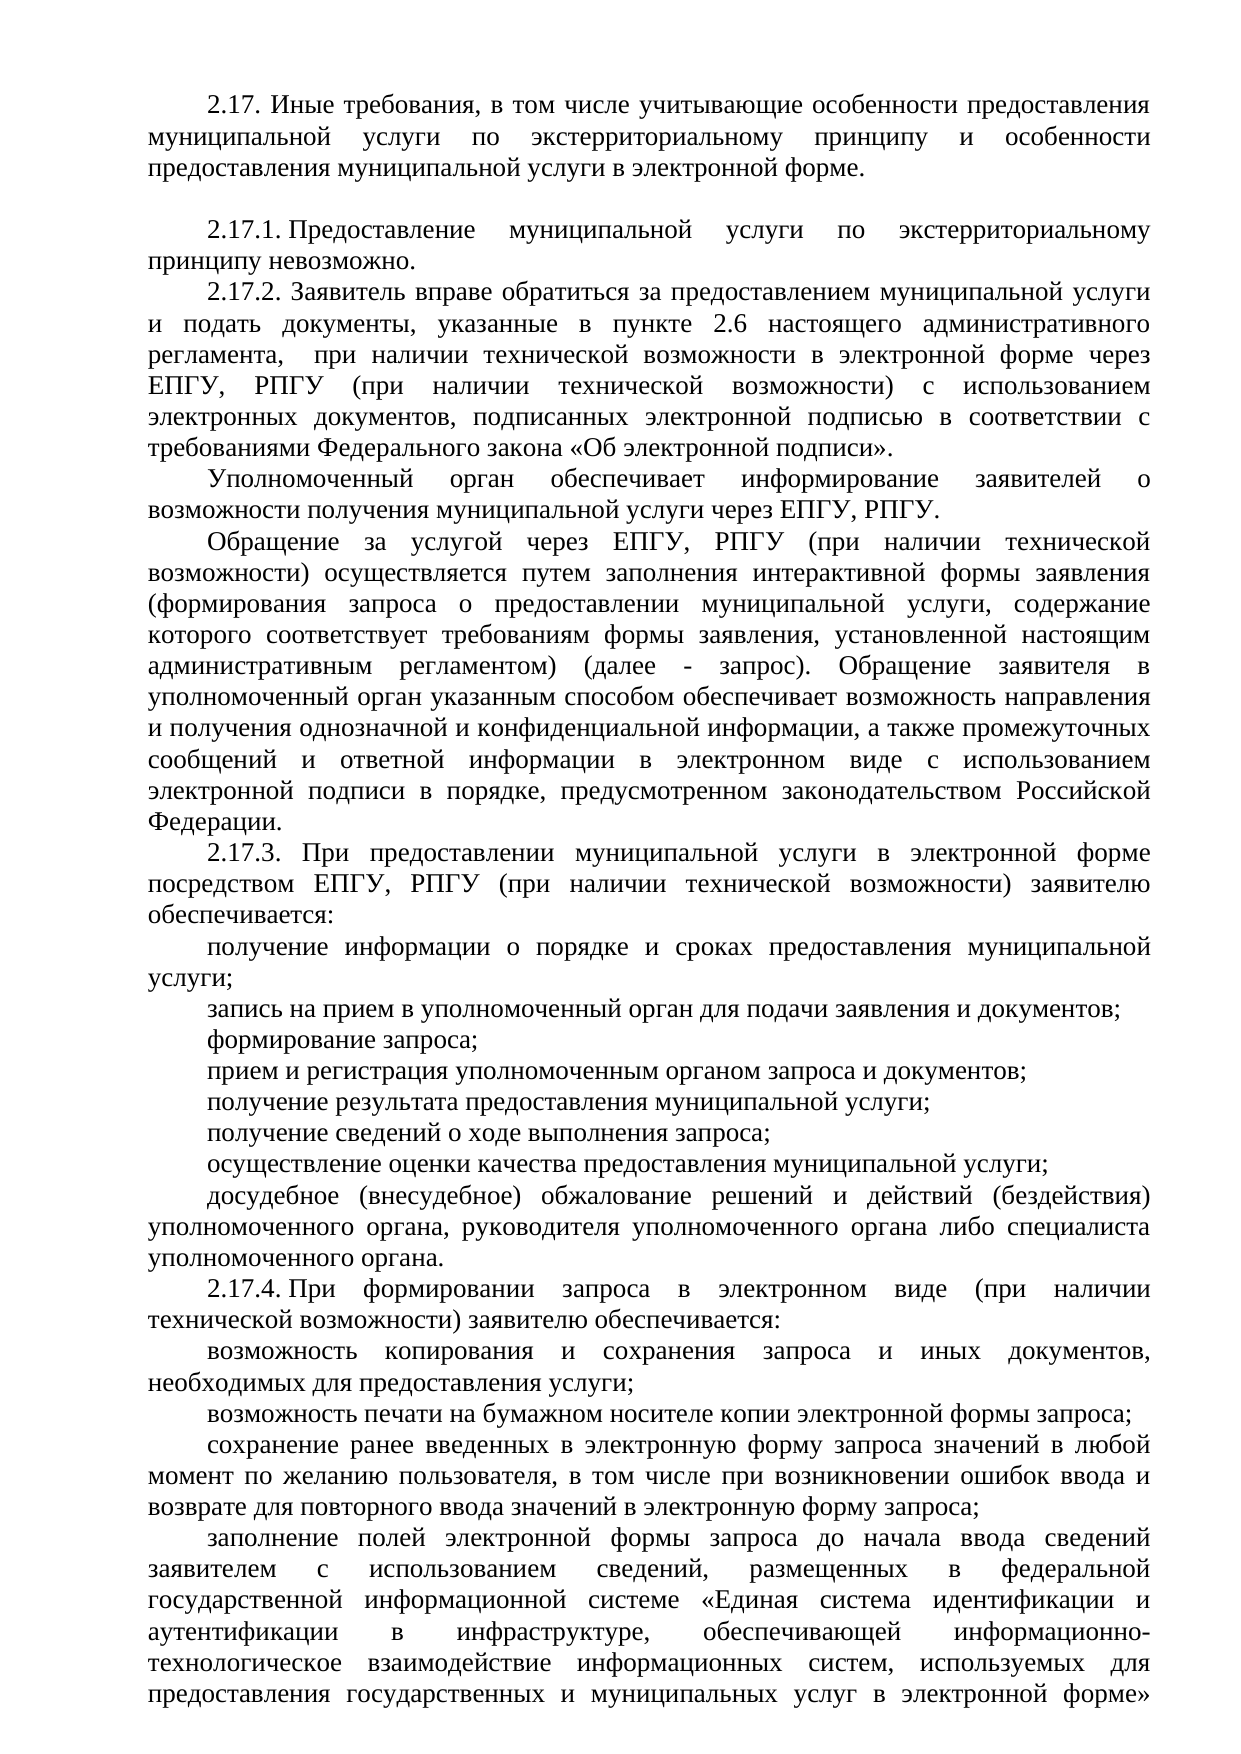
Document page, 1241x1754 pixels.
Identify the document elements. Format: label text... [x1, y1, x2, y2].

text 2.17.3. При предоставлении муниципальной услуги в электронной форме посредством ЕПГУ, РПГУ (при наличии технической возможности) заявителю обеспечивается: [148, 836, 1152, 929]
text возможность печати на бумажном носителе копии электронной формы запроса; [148, 1397, 1152, 1428]
text досудебное (внесудебное) обжалование решений и действий (бездействия) уполномоченного органа, руководителя уполномоченного органа либо специалиста уполномоченного органа. [148, 1179, 1152, 1272]
text 2.17.1..Предоставление муниципальной услуги по экстерриториальному принципу невозможно. [148, 213, 1152, 276]
text получение информации о порядке и сроках предоставления муниципальной услуги; [148, 929, 1152, 992]
text получение результата предоставления муниципальной услуги; [148, 1085, 1152, 1116]
text сохранение ранее введенных в электронную форму запроса значений в любой момент по желанию пользователя, в том числе при возникновении ошибок ввода и возврате для повторного ввода значений в электронную форму запроса; [148, 1428, 1152, 1521]
text осуществление оценки качества предоставления муниципальной услуги; [148, 1148, 1152, 1179]
text запись на прием в уполномоченный орган для подачи заявления и документов; [148, 992, 1152, 1023]
text Обращение за услугой через ЕПГУ, РПГУ (при наличии технической возможности) осуществляется путем заполнения интерактивной формы заявления (формирования запроса о предоставлении муниципальной услуги, содержание которого соответствует требованиям формы заявления, установленной настоящим административным регламентом) (далее - запрос). Обращение заявителя в уполномоченный орган указанным способом обеспечивает возможность направления и получения однозначной и конфиденциальной информации, а также промежуточных сообщений и ответной информации в электронном виде с использованием электронной подписи в порядке, предусмотренном законодательством Российской Федерации. [148, 525, 1152, 836]
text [148, 1521, 1152, 1708]
text 2.17. Иные требования, в том числе учитывающие особенности предоставления муниципальной услуги по экстерриториальному принципу и особенности предоставления муниципальной услуги в электронной форме. [148, 89, 1152, 182]
text прием и регистрация уполномоченным органом запроса и документов; [148, 1054, 1152, 1085]
text Уполномоченный орган обеспечивает информирование заявителей о возможности получения муниципальной услуги через ЕПГУ, РПГУ. [148, 462, 1152, 525]
text формирование запроса; [148, 1023, 1152, 1054]
text получение сведений о ходе выполнения запроса; [148, 1116, 1152, 1148]
text 2.17.4..При формировании запроса в электронном виде (при наличии технической возможности) заявителю обеспечивается: [148, 1272, 1152, 1334]
text 2.17.2. Заявитель вправе обратиться за предоставлением муниципальной услуги и подать документы, указанные в пункте 2.6 настоящего административного регламента, при наличии технической возможности в электронной форме через ЕПГУ, РПГУ (при наличии технической возможности) с использованием электронных документов, подписанных электронной подписью в соответствии с требованиями Федерального закона «Об электронной подписи». [148, 276, 1152, 462]
text возможность копирования и сохранения запроса и иных документов, необходимых для предоставления услуги; [148, 1334, 1152, 1397]
